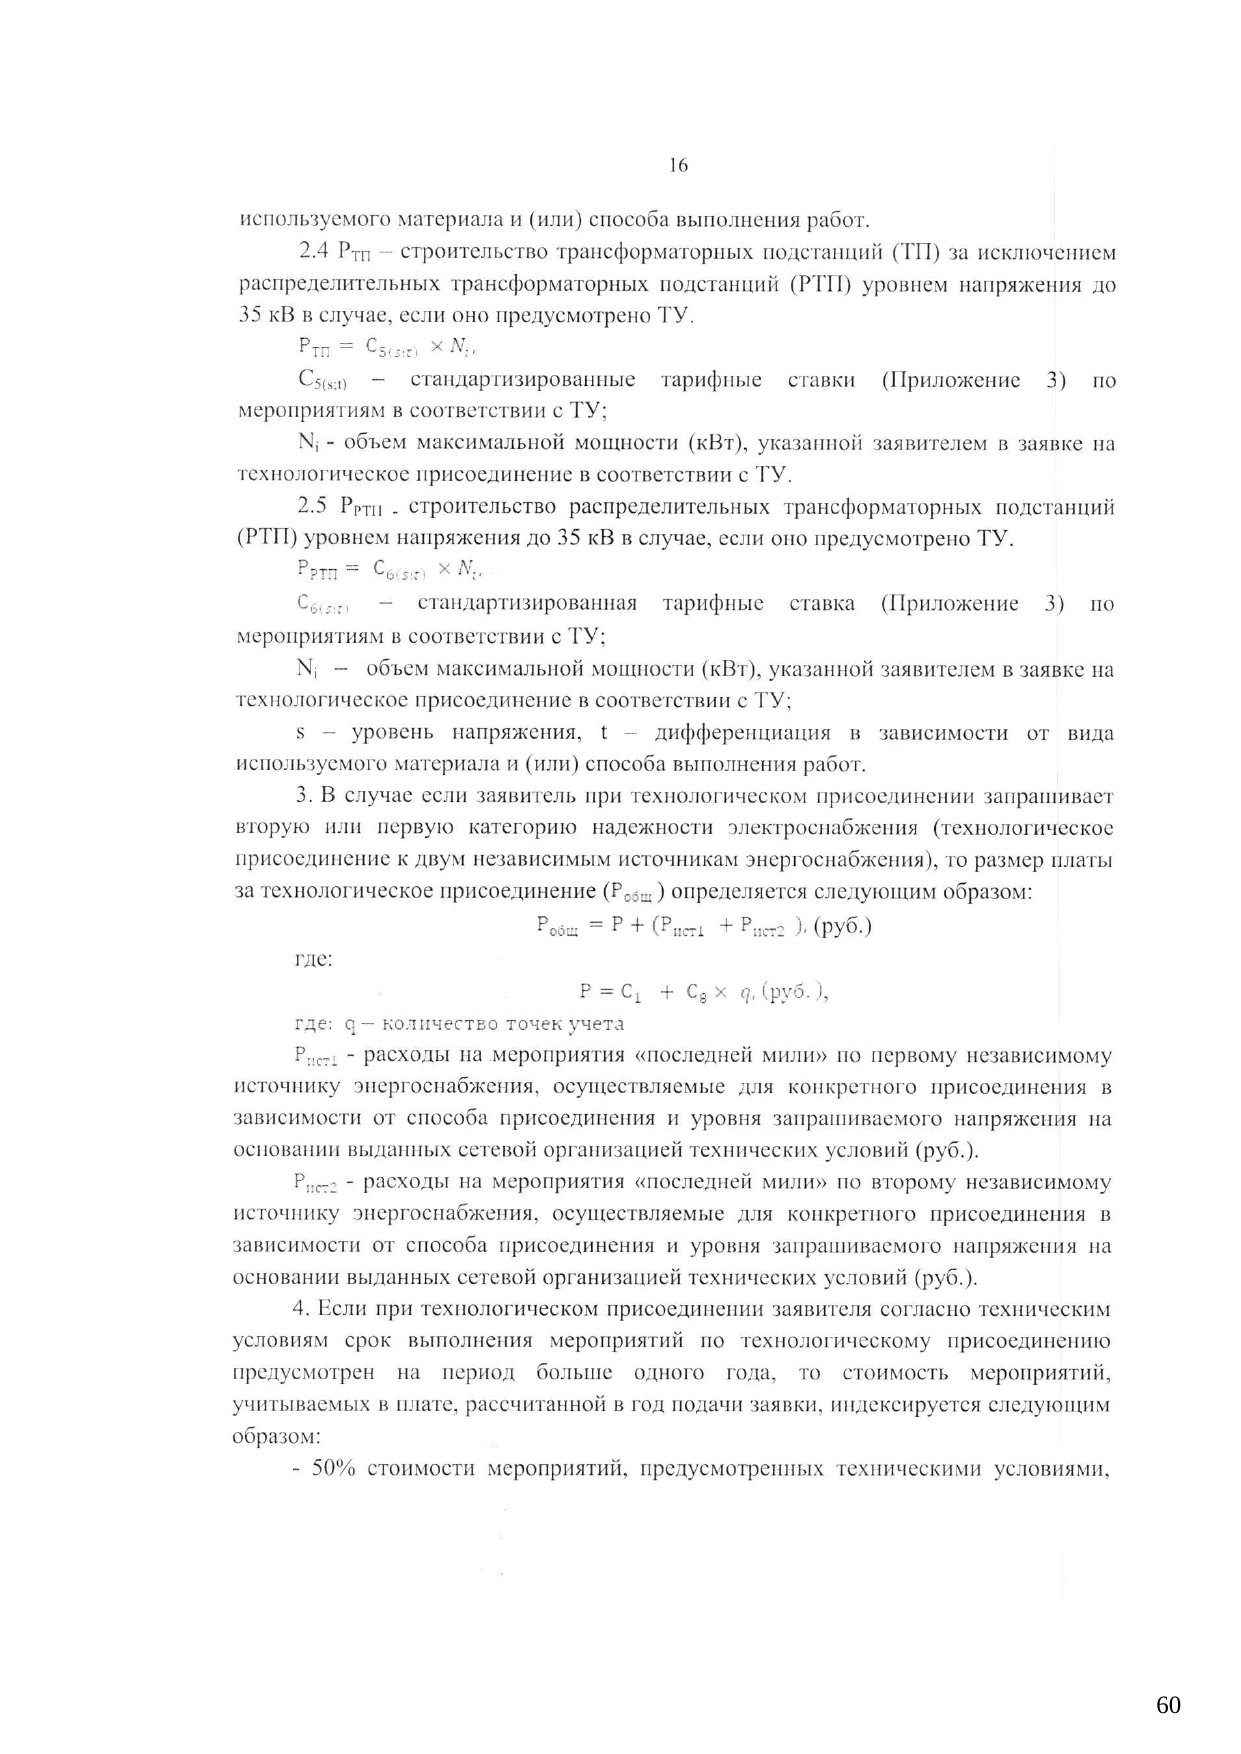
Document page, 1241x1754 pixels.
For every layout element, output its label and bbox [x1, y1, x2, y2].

picture [103, 88, 1182, 1613]
